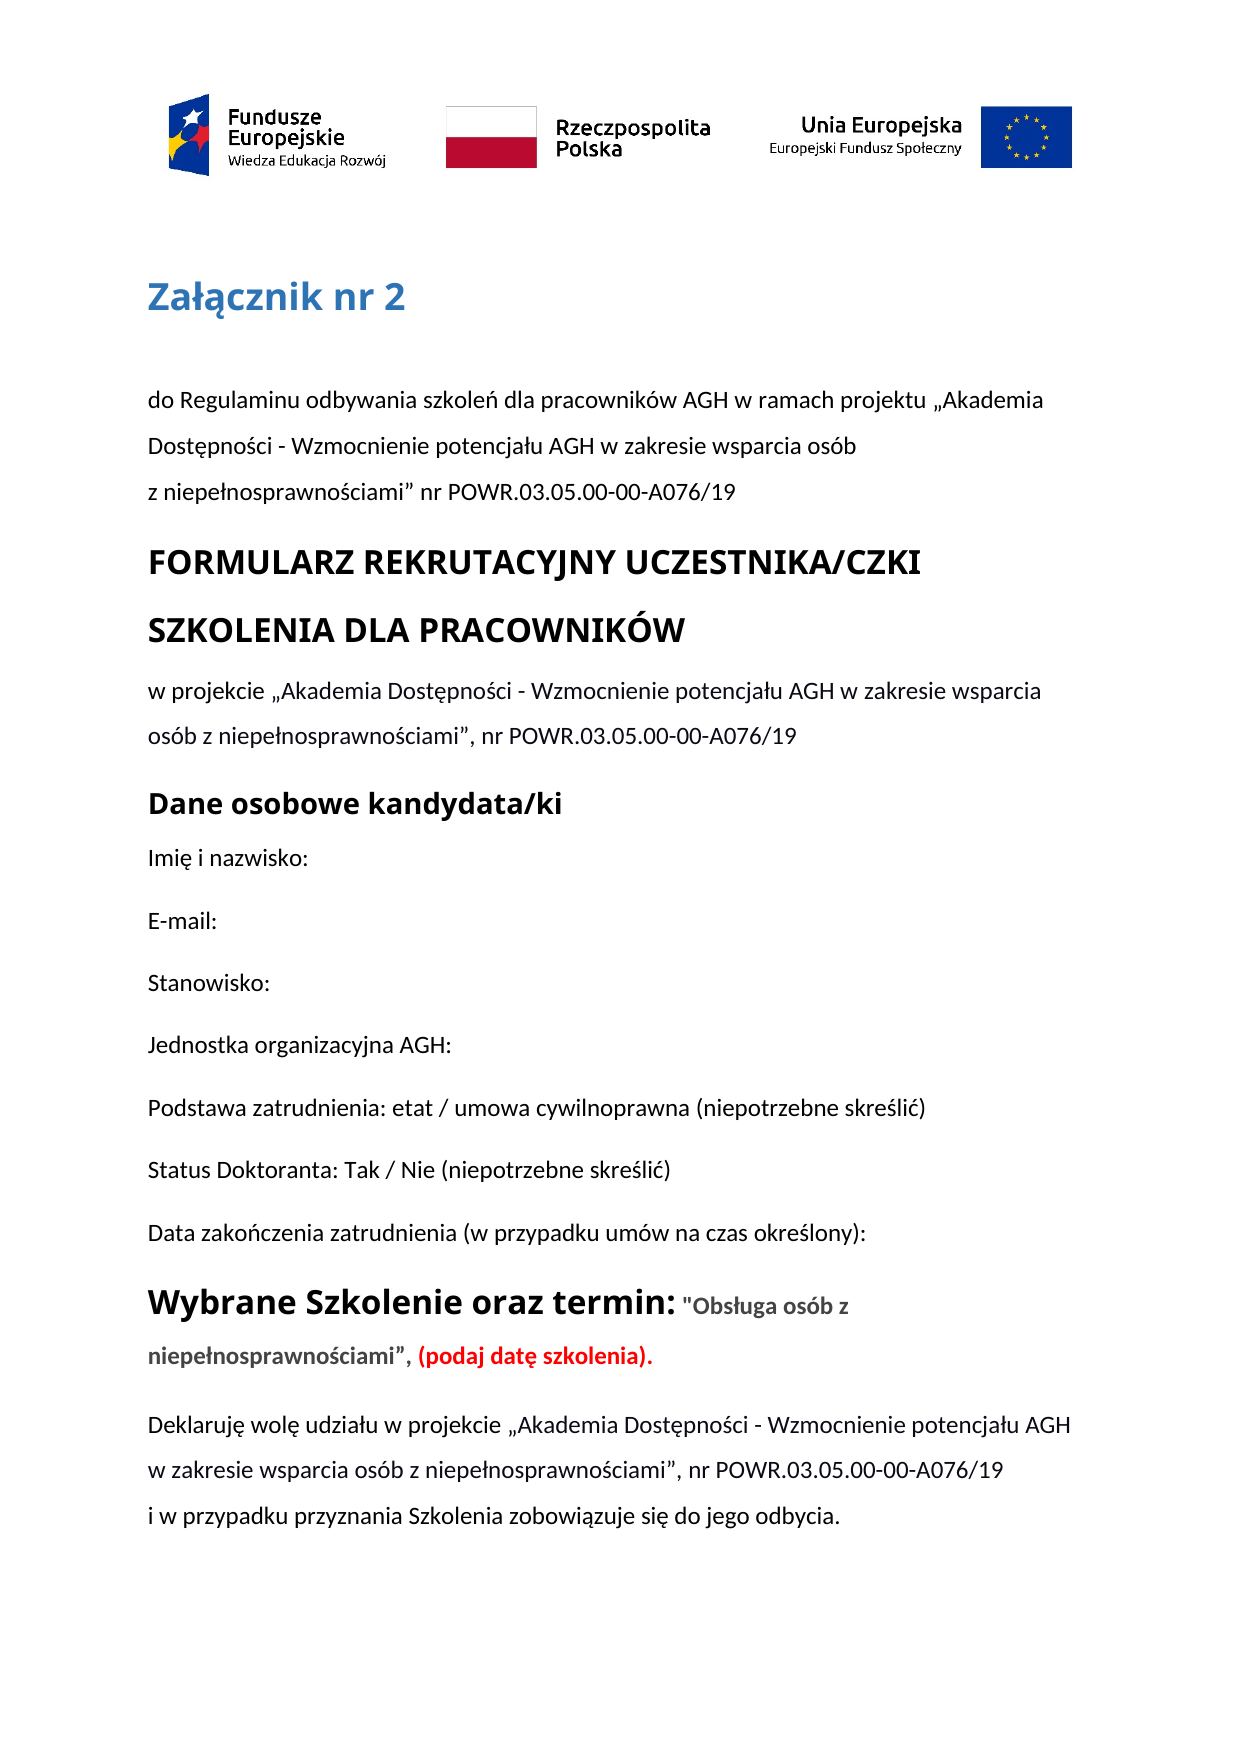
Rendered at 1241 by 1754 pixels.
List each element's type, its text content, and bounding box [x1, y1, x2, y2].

text do Regulaminu odbywania szkoleń dla pracowników AGH w ramach projektu „Akademia Dostępności - Wzmocnienie potencjału AGH w zakresie wsparcia osób z niepełnosprawnościami” nr POWR.03.05.00-00-A076/19 [148, 385, 1093, 507]
subtitle Dane osobowe kandydata/ki [148, 783, 1093, 823]
subtitle FORMULARZ REKRUTACYJNY UCZESTNIKA/CZKI SZKOLENIA DLA PRACOWNIKÓW [148, 538, 1093, 652]
text Status Doktoranta: Tak / Nie (niepotrzebne skreślić) [148, 1154, 1093, 1185]
text w projekcie „Akademia Dostępności - Wzmocnienie potencjału AGH w zakresie wsparcia osób z niepełnosprawnościami”, nr POWR.03.05.00-00-A076/19 [148, 675, 1093, 751]
text Data zakończenia zatrudnienia (w przypadku umów na czas określony): [148, 1217, 1093, 1247]
picture [148, 73, 1092, 196]
text Jednostka organizacyjna AGH: [148, 1029, 1093, 1060]
text Stanowisko: [148, 967, 1093, 998]
text Podstawa zatrudnienia: etat / umowa cywilnoprawna (niepotrzebne skreślić) [148, 1092, 1093, 1122]
text Deklaruję wolę udziału w projekcie „Akademia Dostępności - Wzmocnienie potencjału AGH w zakresie wsparcia osób z niepełnosprawnościami”, nr POWR.03.05.00-00-A076/19 i w przypadku przyznania Szkolenia zobowiązuje się do jego odbycia. [148, 1409, 1093, 1531]
text E-mail: [148, 905, 1093, 935]
subtitle Załącznik nr 2 [148, 271, 1093, 322]
subtitle Wybrane Szkolenie oraz termin: "Obsługa osób z niepełnosprawnościami”, (podaj datę szkolenia). [148, 1279, 1093, 1370]
text Imię i nazwisko: [148, 842, 1093, 873]
